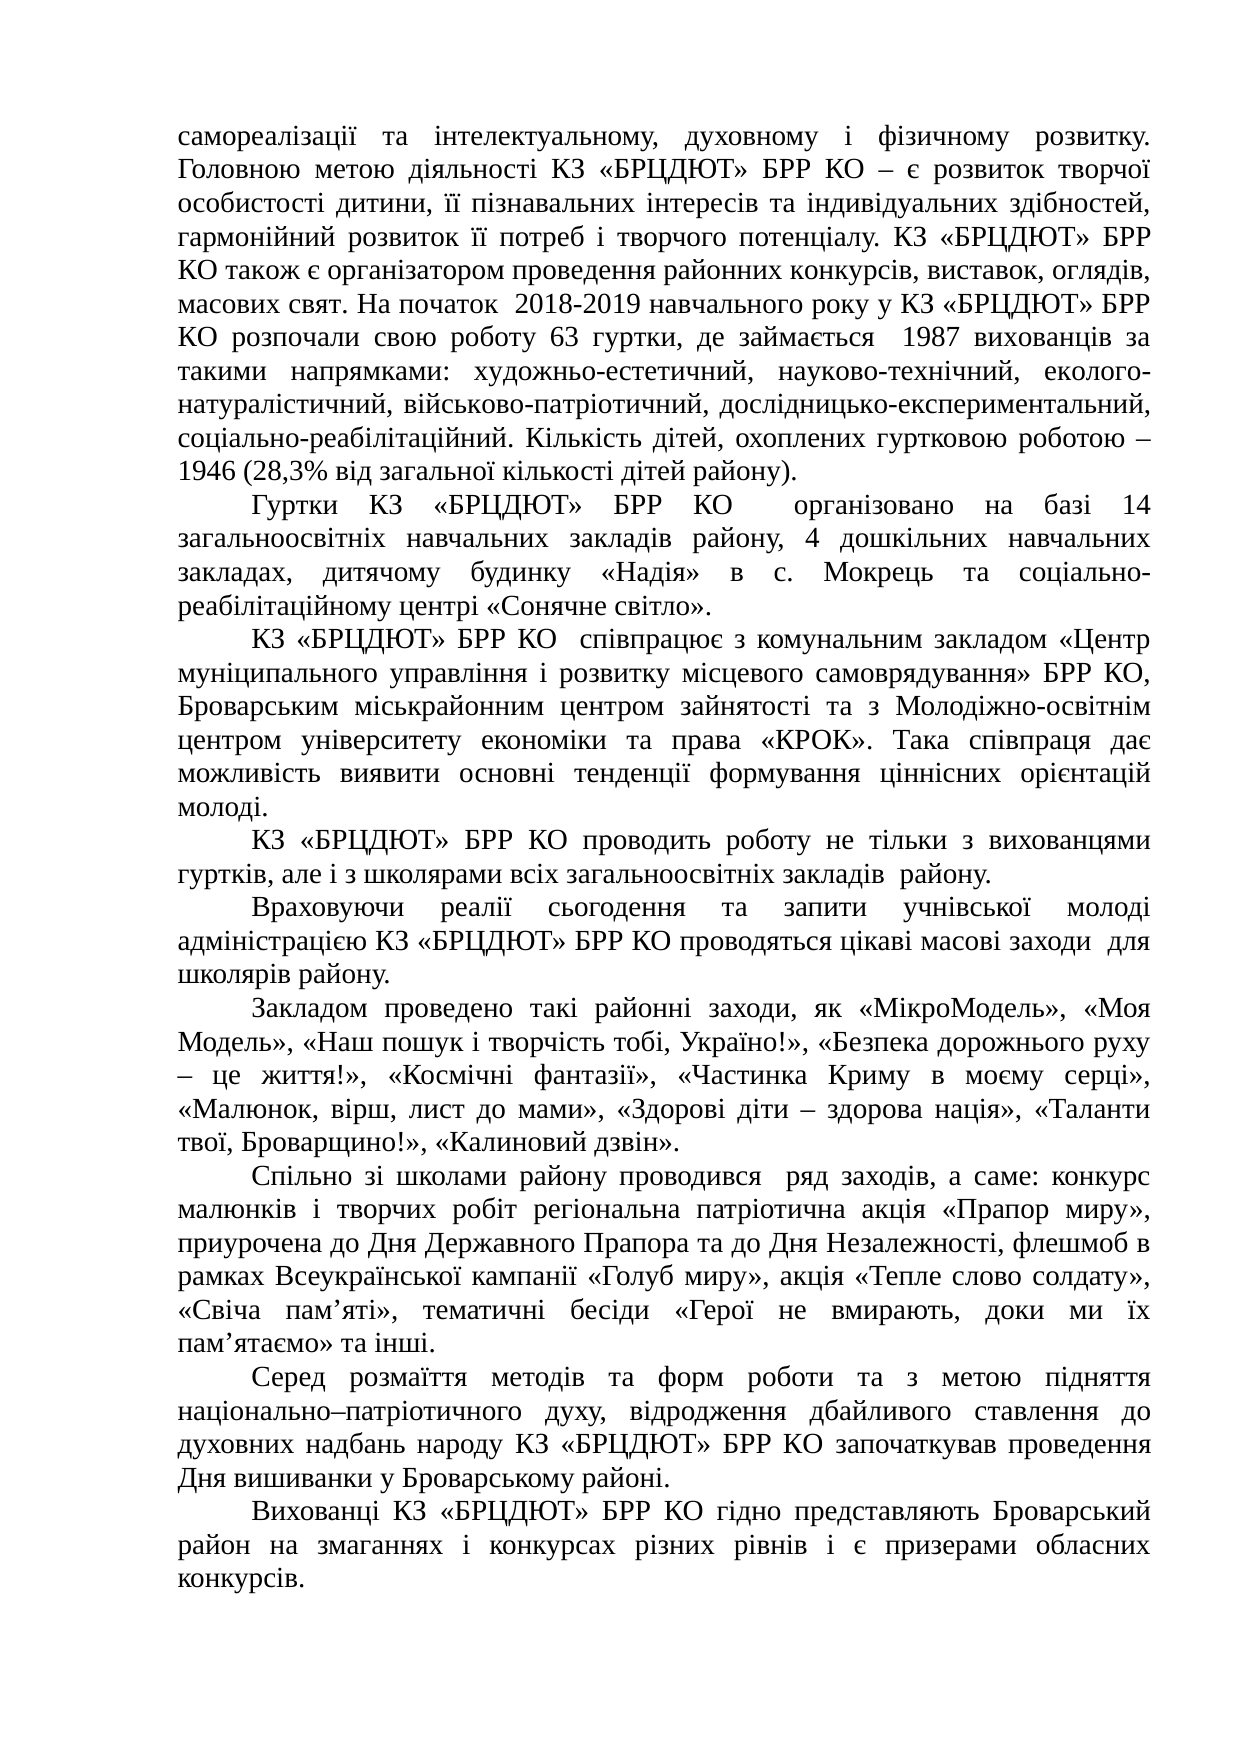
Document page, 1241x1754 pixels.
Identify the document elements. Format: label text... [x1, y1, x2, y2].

text Закладом проведено такі районні заходи, як «МікроМодель», «Моя Модель», «Наш пошук і творчість тобі, Україно!», «Безпека дорожнього руху – це життя!», «Космічні фантазії», «Частинка Криму в моєму серці», «Малюнок, вірш, лист до мами», «Здорові діти – здорова нація», «Таланти твої, Броварщино!», «Калиновий дзвін». [177, 990, 1152, 1158]
text Спільно зі школами району проводився ряд заходів, а саме: конкурс малюнків і творчих робіт регіональна патріотична акція «Прапор миру», приурочена до Дня Державного Прапора та до Дня Незалежності, флешмоб в рамках Всеукраїнської кампанії «Голуб миру», акція «Тепле слово солдату», «Свіча пам’яті», тематичні бесіди «Герої не вмирають, доки ми їх пам’ятаємо» та інші. [177, 1158, 1152, 1359]
text КЗ «БРЦДЮТ» БРР КО співпрацює з комунальним закладом «Центр муніципального управління і розвитку місцевого самоврядування» БРР КО, Броварським міськрайонним центром зайнятості та з Молодіжно-освітнім центром університету економіки та права «КРОК». Така співпраця дає можливість виявити основні тенденції формування ціннісних орієнтацій молоді. [177, 621, 1152, 822]
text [177, 118, 1152, 487]
text Серед розмаїття методів та форм роботи та з метою підняття національно–патріотичного духу, відродження дбайливого ставлення до духовних надбань народу КЗ «БРЦДЮТ» БРР КО започаткував проведення Дня вишиванки у Броварському районі. [177, 1359, 1152, 1493]
text Гуртки КЗ «БРЦДЮТ» БРР КО організовано на базі 14 загальноосвітніх навчальних закладів району, 4 дошкільних навчальних закладах, дитячому будинку «Надія» в с. Мокрець та соціально-реабілітаційному центрі «Сонячне світло». [177, 487, 1152, 621]
text Вихованці КЗ «БРЦДЮТ» БРР КО гідно представляють Броварський район на змаганнях і конкурсах різних рівнів і є призерами обласних конкурсів. [177, 1493, 1152, 1594]
text КЗ «БРЦДЮТ» БРР КО проводить роботу не тільки з вихованцями гуртків, але і з школярами всіх загальноосвітніх закладів району. [177, 822, 1152, 889]
text Враховуючи реалії сьогодення та запити учнівської молоді адміністрацією КЗ «БРЦДЮТ» БРР КО проводяться цікаві масові заходи для школярів району. [177, 889, 1152, 990]
